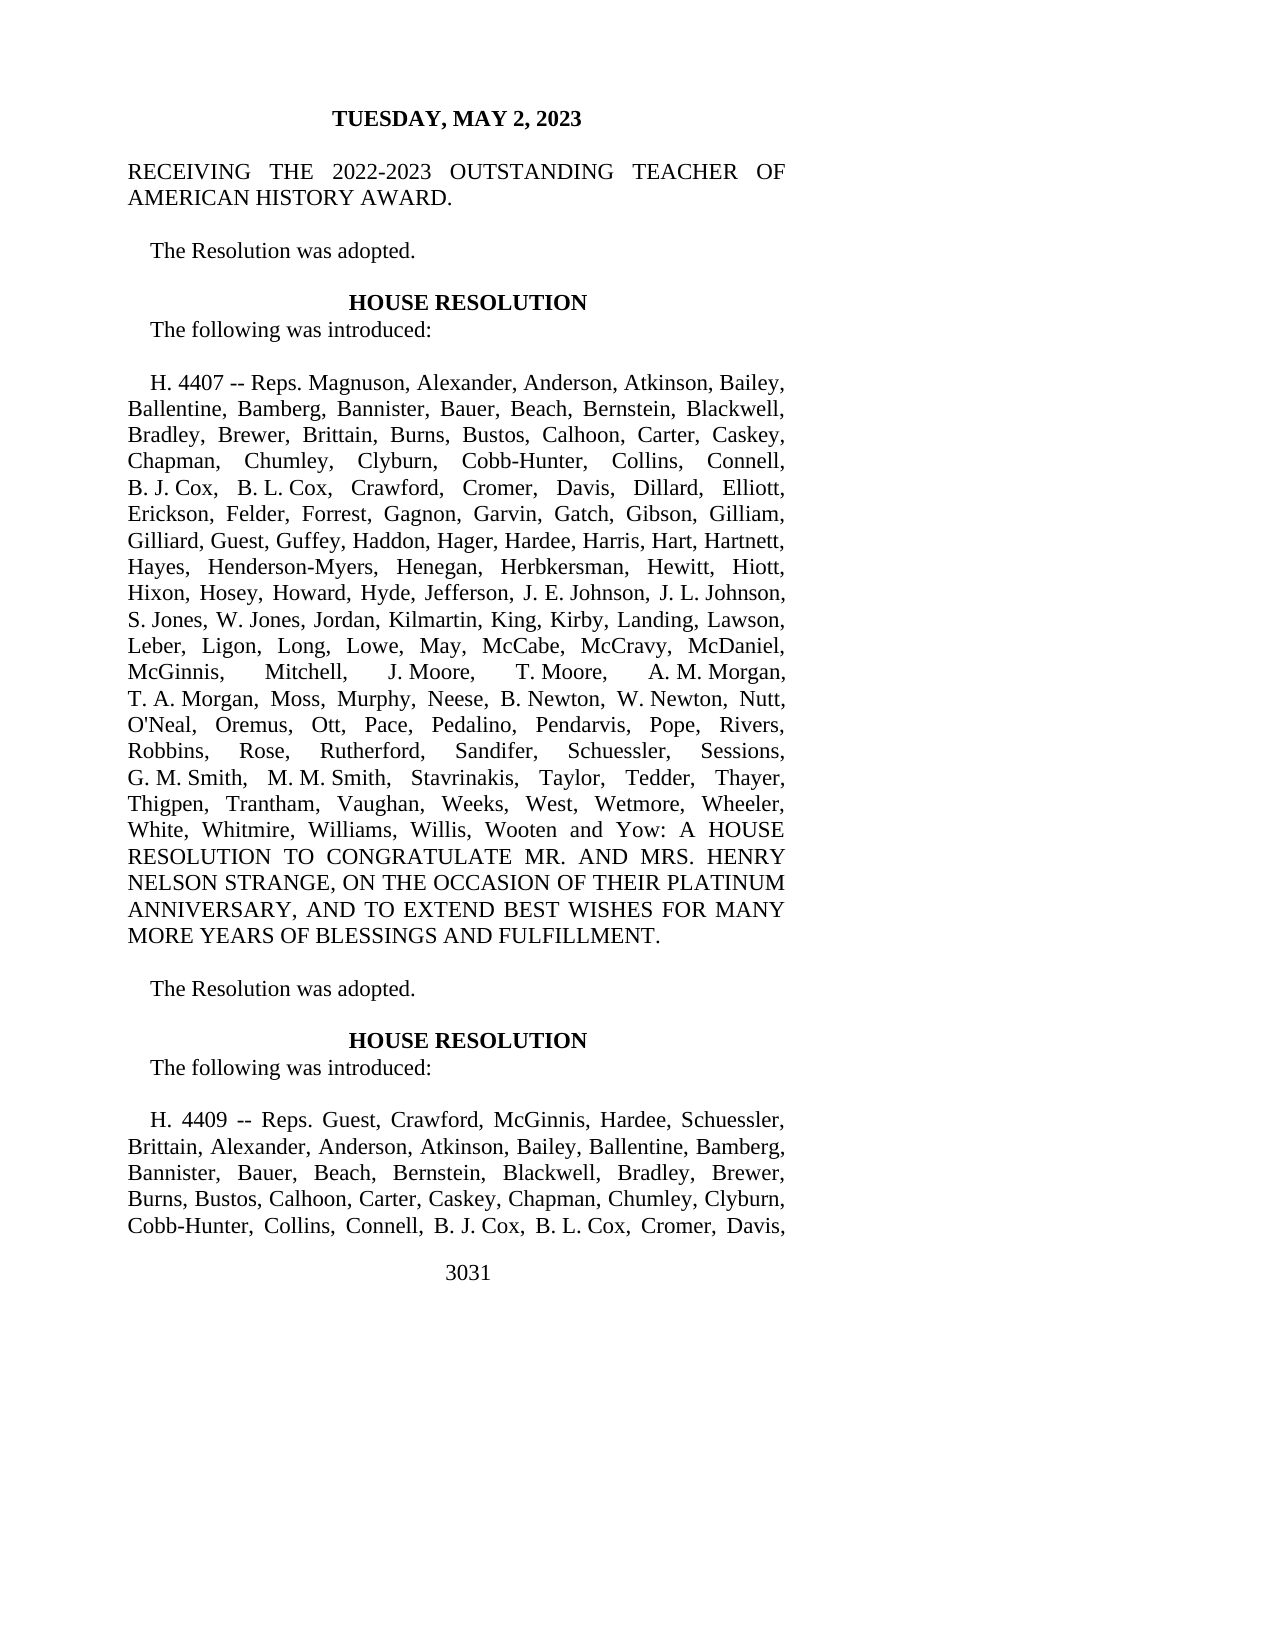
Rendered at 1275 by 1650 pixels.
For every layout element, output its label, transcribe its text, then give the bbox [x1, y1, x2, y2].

text HOUSE RESOLUTION [127, 1027, 786, 1054]
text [127, 158, 786, 210]
text The following was introduced: [127, 1054, 786, 1080]
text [127, 1106, 786, 1238]
text The Resolution was adopted. [127, 975, 786, 1001]
text The Resolution was adopted. [127, 237, 786, 263]
text The following was introduced: [127, 316, 786, 342]
text H. 4407 -- Reps. Magnuson, Alexander, Anderson, Atkinson, Bailey, Ballentine, Bamberg, Bannister, Bauer, Beach, Bernstein, Blackwell, Bradley, Brewer, Brittain, Burns, Bustos, Calhoon, Carter, Caskey, Chapman, Chumley, Clyburn, Cobb-Hunter, Collins, Connell, B. J. Cox, B. L. Cox, Crawford, Cromer, Davis, Dillard, Elliott, Erickson, Felder, Forrest, Gagnon, Garvin, Gatch, Gibson, Gilliam, Gilliard, Guest, Guffey, Haddon, Hager, Hardee, Harris, Hart, Hartnett, Hayes, Henderson-Myers, Henegan, Herbkersman, Hewitt, Hiott, Hixon, Hosey, Howard, Hyde, Jefferson, J. E. Johnson, J. L. Johnson, S. Jones, W. Jones, Jordan, Kilmartin, King, Kirby, Landing, Lawson, Leber, Ligon, Long, Lowe, May, McCabe, McCravy, McDaniel, McGinnis, Mitchell, J. Moore, T. Moore, A. M. Morgan, T. A. Morgan, Moss, Murphy, Neese, B. Newton, W. Newton, Nutt, O'Neal, Oremus, Ott, Pace, Pedalino, Pendarvis, Pope, Rivers, Robbins, Rose, Rutherford, Sandifer, Schuessler, Sessions, G. M. Smith, M. M. Smith, Stavrinakis, Taylor, Tedder, Thayer, Thigpen, Trantham, Vaughan, Weeks, West, Wetmore, Wheeler, White, Whitmire, Williams, Willis, Wooten and Yow: A HOUSE RESOLUTION TO CONGRATULATE MR. AND MRS. HENRY NELSON STRANGE, ON THE OCCASION OF THEIR PLATINUM ANNIVERSARY, AND TO EXTEND BEST WISHES FOR MANY MORE YEARS OF BLESSINGS AND FULFILLMENT. [127, 368, 786, 948]
text HOUSE RESOLUTION [127, 289, 786, 316]
